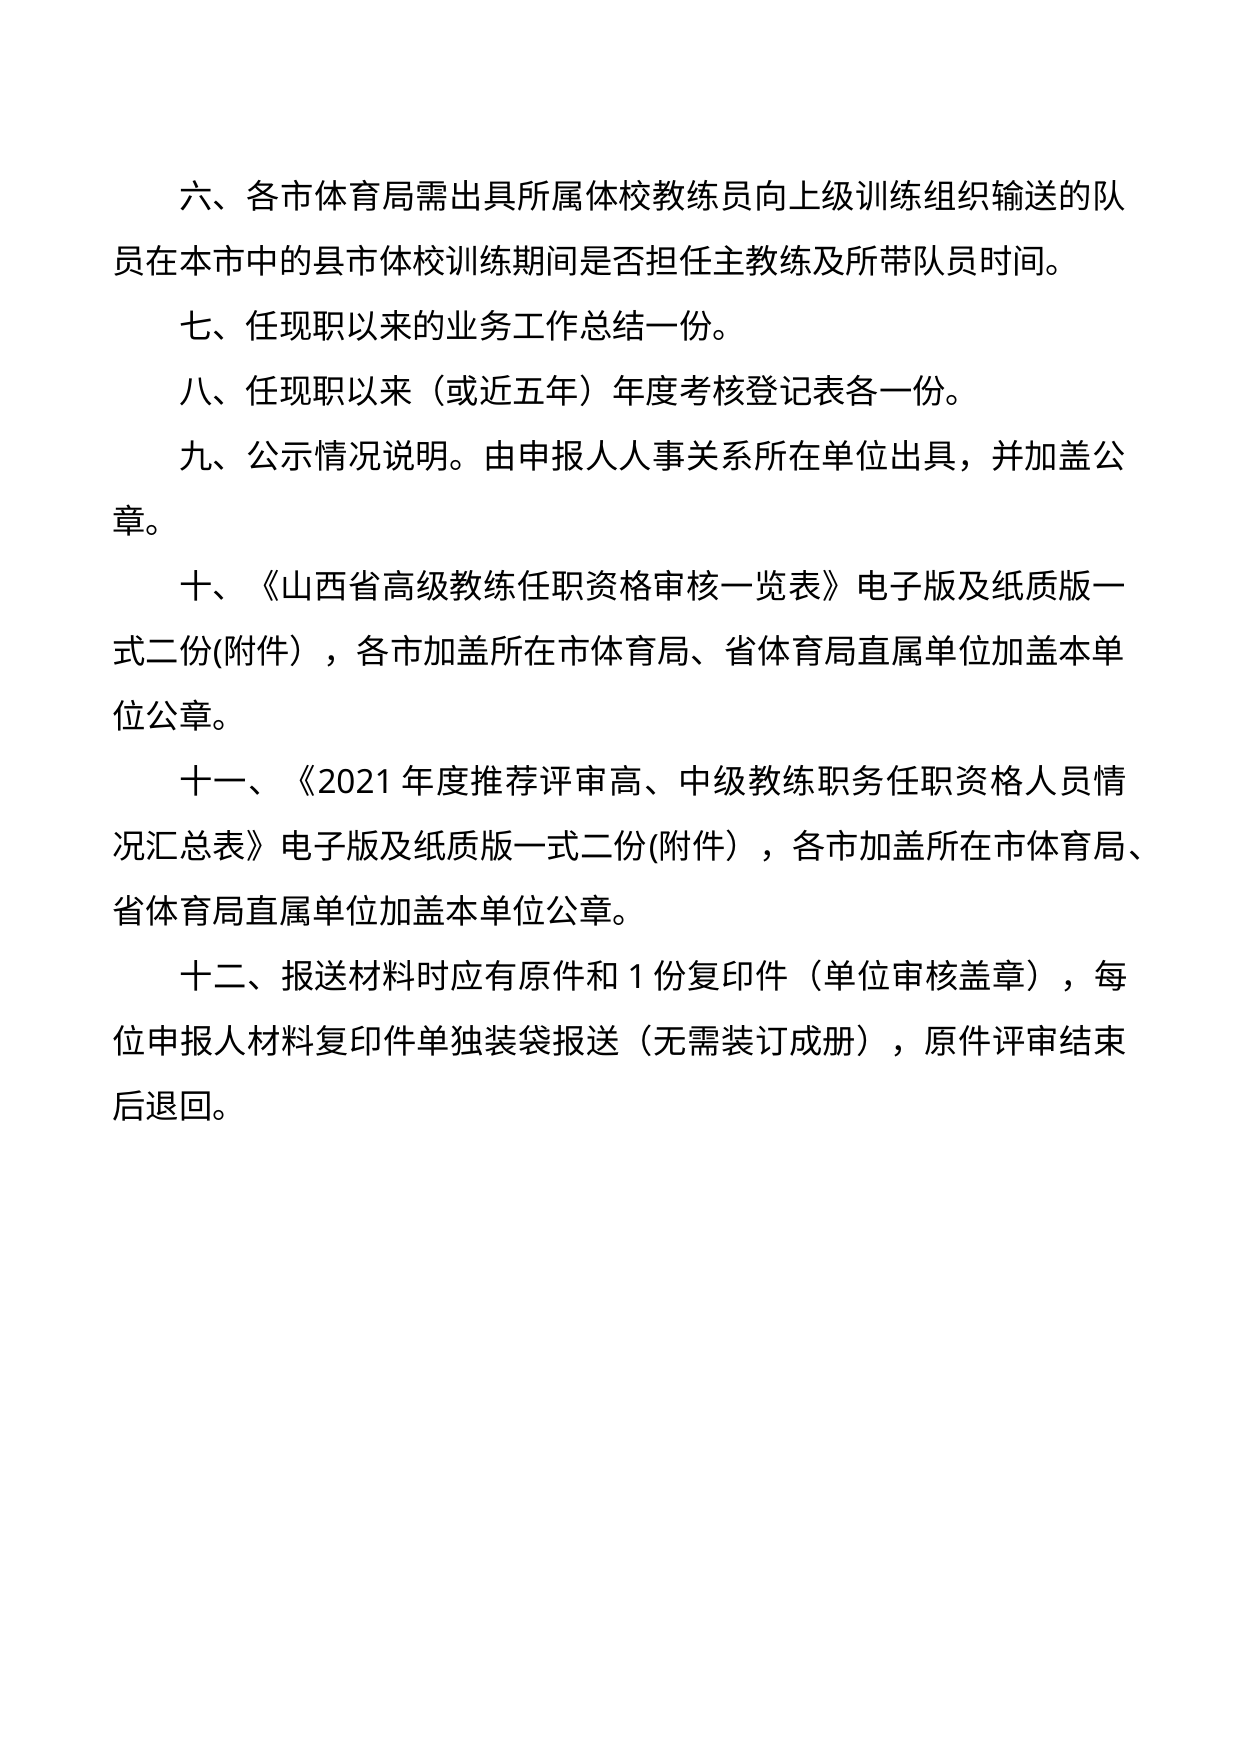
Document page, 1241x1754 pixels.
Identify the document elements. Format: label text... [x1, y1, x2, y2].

text 六、各市体育局需出具所属体校教练员向上级训练组织输送的队员在本市中的县市体校训练期间是否担任主教练及所带队员时间。 [112, 162, 1128, 292]
text 九、公示情况说明。由申报人人事关系所在单位出具，并加盖公章。 [112, 422, 1128, 552]
text 十、《山西省高级教练任职资格审核一览表》电子版及纸质版一式二份(附件），各市加盖所在市体育局、省体育局直属单位加盖本单位公章。 [112, 552, 1128, 747]
text 十二、报送材料时应有原件和1份复印件（单位审核盖章），每位申报人材料复印件单独装袋报送（无需装订成册），原件评审结束后退回。 [112, 942, 1128, 1137]
text 十一、《2021年度推荐评审高、中级教练职务任职资格人员情况汇总表》电子版及纸质版一式二份(附件），各市加盖所在市体育局、省体育局直属单位加盖本单位公章。 [112, 747, 1128, 942]
text 七、任现职以来的业务工作总结一份。 [112, 292, 1128, 357]
text 八、任现职以来（或近五年）年度考核登记表各一份。 [112, 357, 1128, 422]
